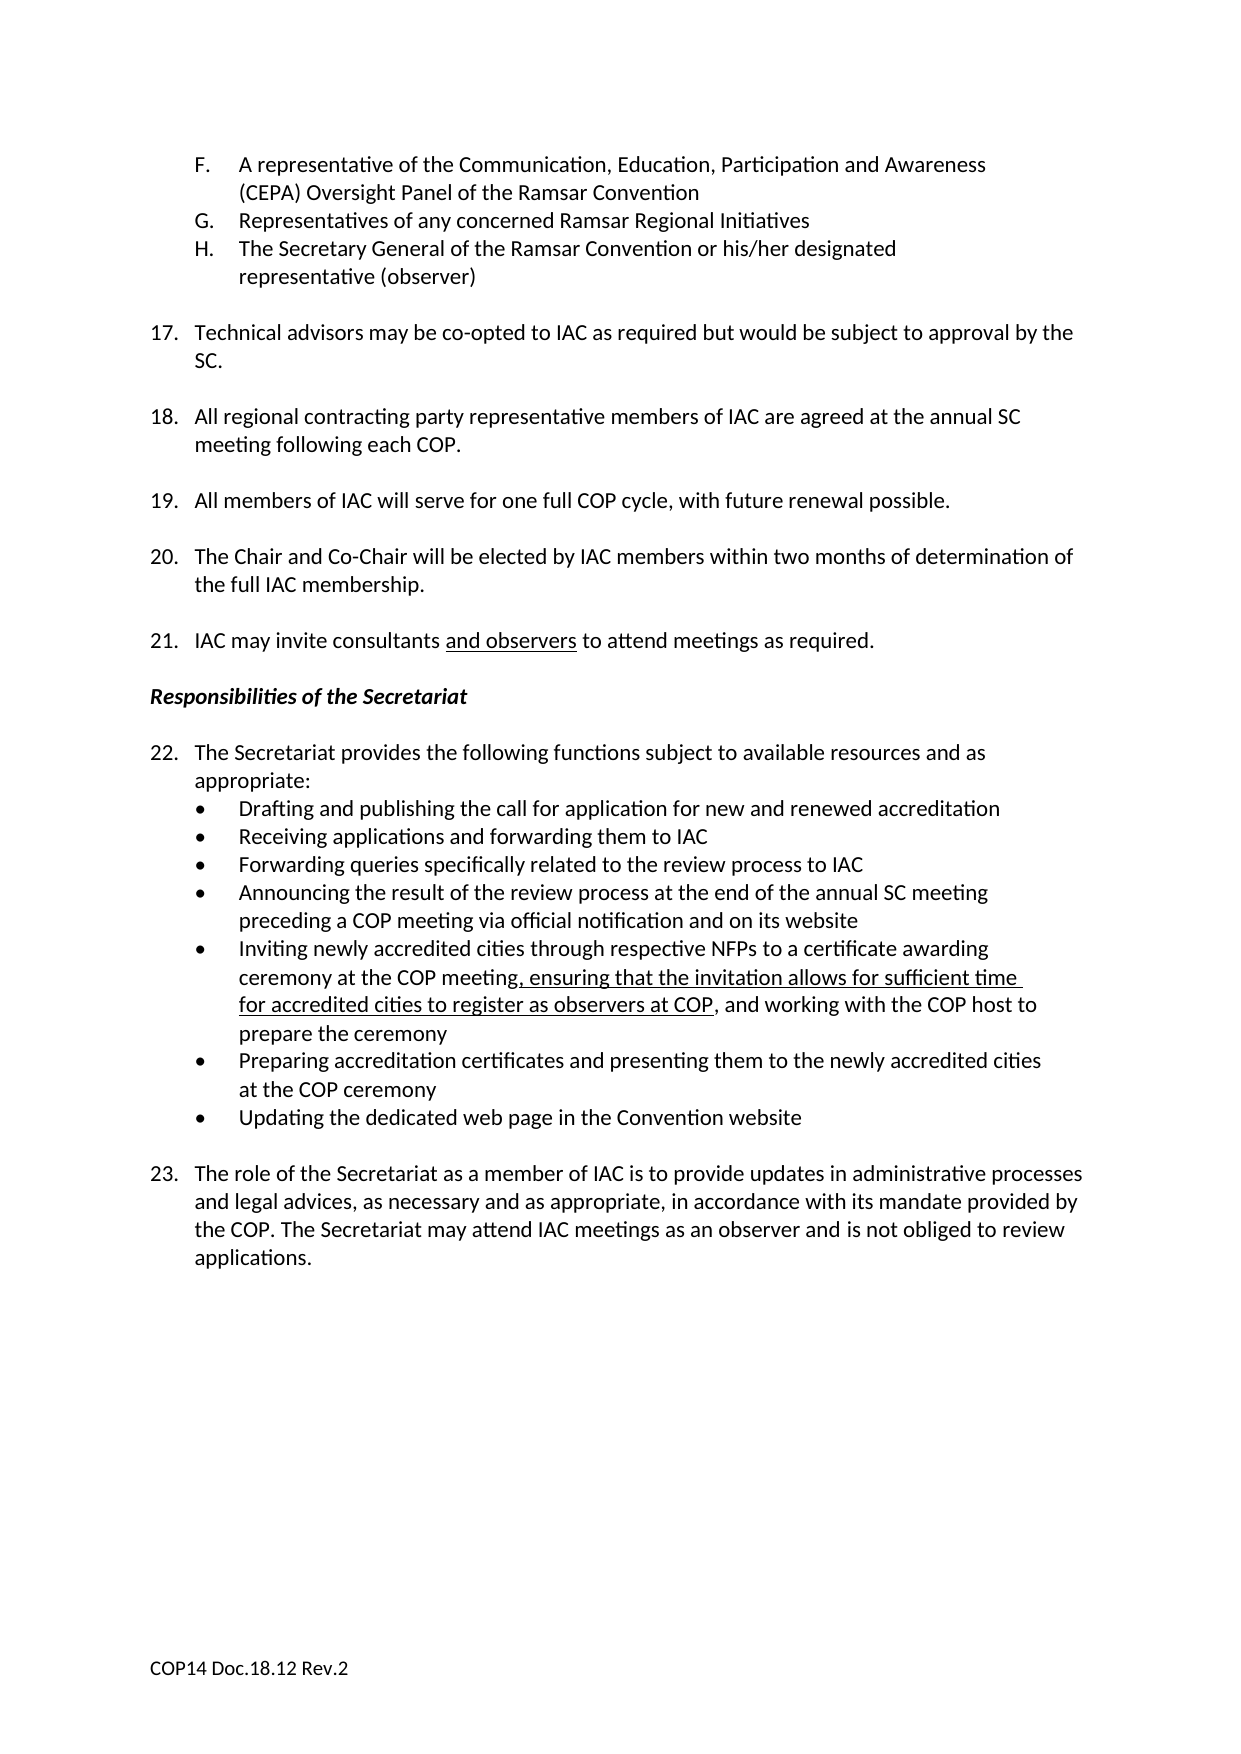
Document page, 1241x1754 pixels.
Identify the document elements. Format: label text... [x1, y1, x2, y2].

text Responsibilities of the Secretariat [150, 682, 1090, 710]
text 20. The Chair and Co-Chair will be elected by IAC members within two months of determination of the full IAC membership. [150, 542, 1090, 598]
text 23. The role of the Secretariat as a member of IAC is to provide updates in administrative processes and legal advices, as necessary and as appropriate, in accordance with its mandate provided by the COP. The Secretariat may attend IAC meetings as an observer and is not obliged to review applications. [150, 1159, 1090, 1271]
list Updating the dedicated web page in the Convention website [194, 1103, 1043, 1131]
text 19. All members of IAC will serve for one full COP cycle, with future renewal possible. [150, 486, 1090, 514]
text F. A representative of the Communication, Education, Participation and Awareness (CEPA) Oversight Panel of the Ramsar Convention [194, 150, 1008, 206]
text H. The Secretary General of the Ramsar Convention or his/her designated representative (observer) [194, 234, 1008, 290]
list Inviting newly accredited cities through respective NFPs to a certificate awarding ceremony at the COP meeting, ensuring that the invitation allows for sufficient time for accredited cities to register as observers at COP, and working with the COP host to prepare the ceremony [194, 934, 1043, 1047]
text 18. All regional contracting party representative members of IAC are agreed at the annual SC meeting following each COP. [150, 402, 1090, 458]
list Drafting and publishing the call for application for new and renewed accreditation [194, 794, 1043, 822]
list Preparing accreditation certificates and presenting them to the newly accredited cities at the COP ceremony [194, 1047, 1043, 1103]
text 17. Technical advisors may be co-opted to IAC as required but would be subject to approval by the SC. [150, 318, 1090, 374]
text 22. The Secretariat provides the following functions subject to available resources and as appropriate: [150, 738, 1090, 794]
list Announcing the result of the review process at the end of the annual SC meeting preceding a COP meeting via official notification and on its website [194, 878, 1043, 934]
list Forwarding queries specifically related to the review process to IAC [194, 851, 1043, 878]
text 21. IAC may invite consultants and observers to attend meetings as required. [150, 626, 1090, 654]
list Receiving applications and forwarding them to IAC [194, 822, 1043, 851]
text G. Representatives of any concerned Ramsar Regional Initiatives [194, 206, 1008, 234]
